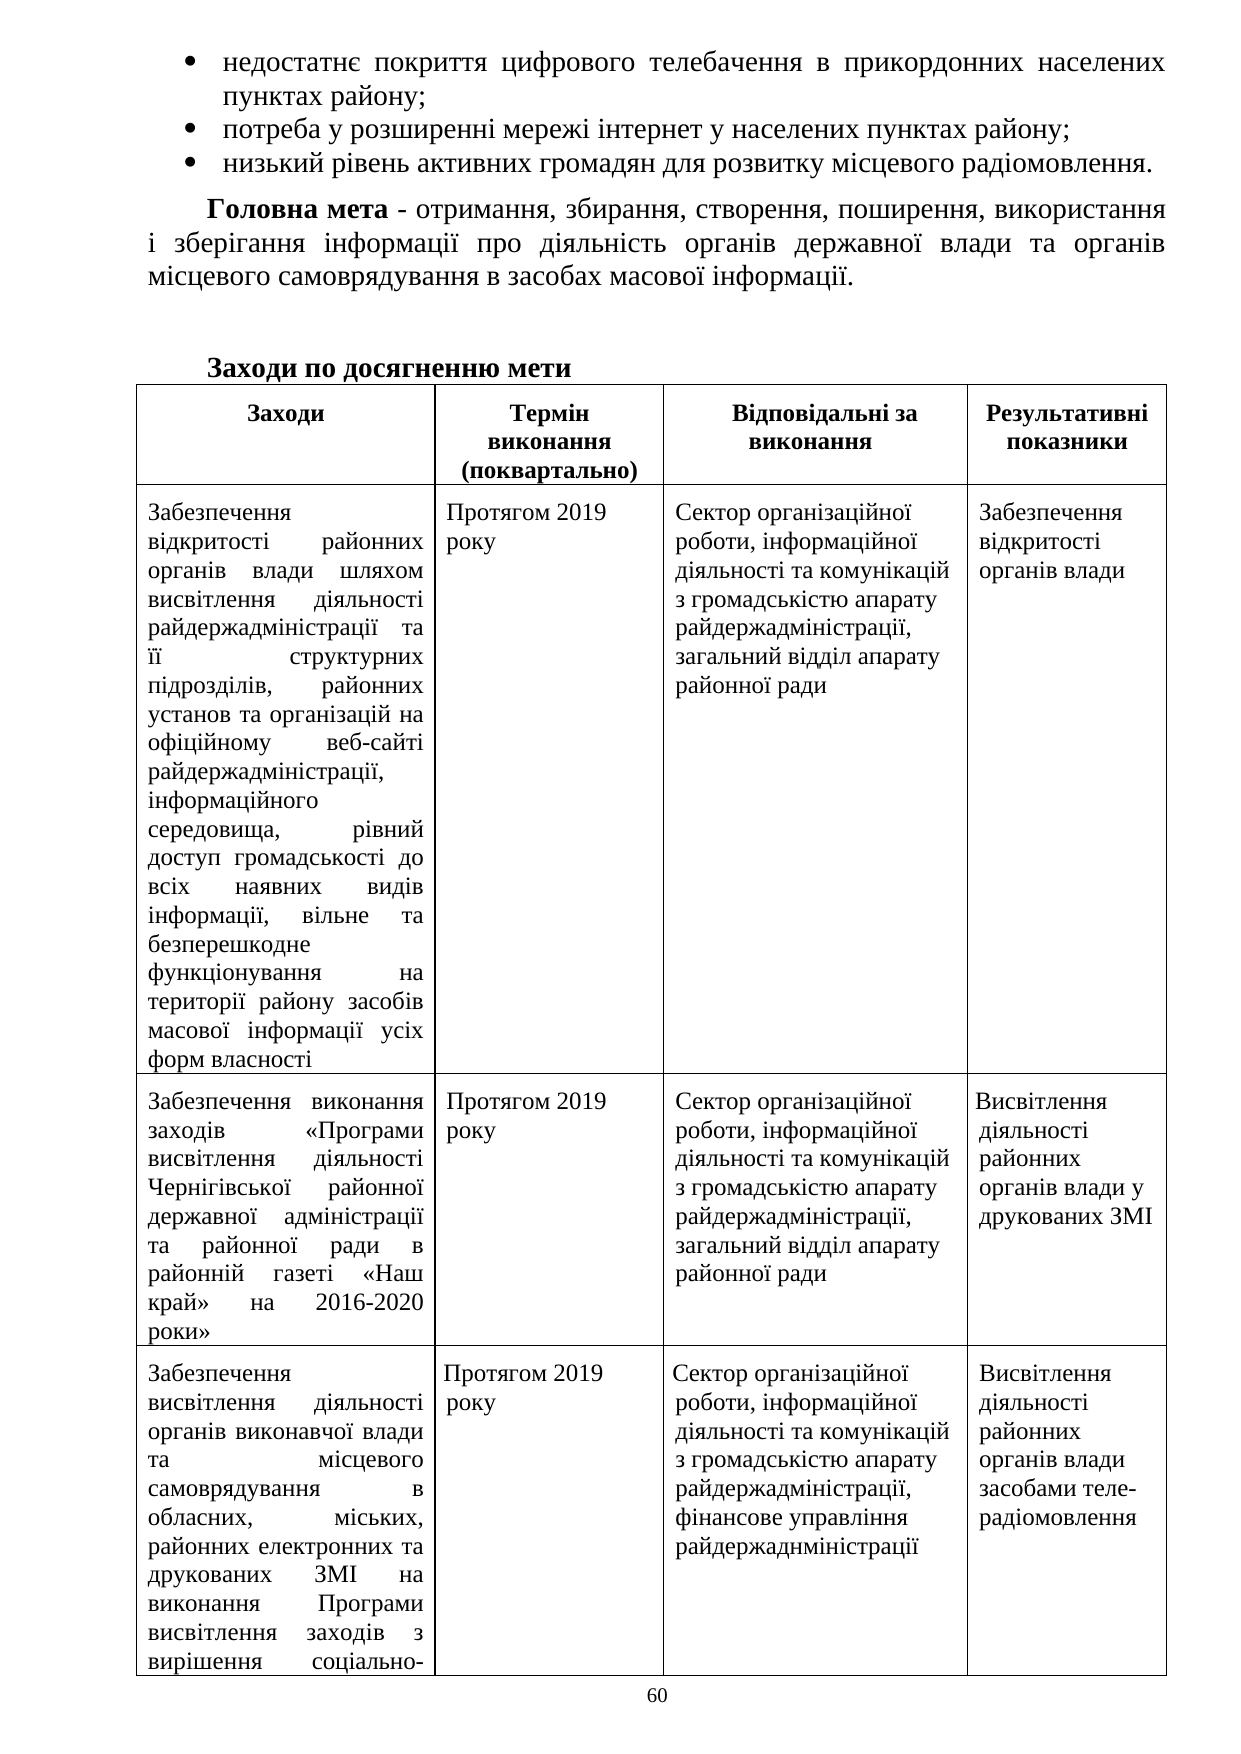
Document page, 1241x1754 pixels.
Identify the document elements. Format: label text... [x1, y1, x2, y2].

list потреба у розширенні мережі інтернет у населених пунктах району; [185, 112, 1167, 145]
table_cell Протягом 2019 року [436, 485, 663, 1072]
text Головна мета - отримання, збирання, створення, поширення, використання і зберігання інформації про діяльність органів державної влади та органів місцевого самоврядування в засобах масової інформації. [148, 191, 1167, 292]
table_cell Протягом 2019 року [436, 1346, 663, 1674]
table_cell Забезпечення виконання заходів «Програми висвітлення діяльності Чернігівської районної державної адміністрації та районної ради в районній газеті «Наш край» на 2016-2020 роки» [137, 1074, 434, 1345]
table_header Результативні показники [968, 385, 1166, 484]
table_cell Забезпечення відкритості районних органів влади шляхом висвітлення діяльності райдержадміністрації та її структурних підрозділів, районних установ та організацій на офіційному веб-сайті райдержадміністрації, інформаційного середовища, рівний доступ громадськості до всіх наявних видів інформації, вільне та безперешкодне функціонування на території району засобів масової інформації усіх форм власності [137, 485, 434, 1072]
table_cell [137, 1346, 434, 1674]
table_header Відповідальні за виконання [664, 385, 967, 484]
table_header Заходи [137, 385, 434, 484]
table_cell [968, 1346, 1166, 1674]
list недостатнє покриття цифрового телебачення в прикордонних населених пунктах району; [185, 44, 1167, 112]
list низький рівень активних громадян для розвитку місцевого радіомовлення. [185, 145, 1167, 179]
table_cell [664, 1346, 967, 1674]
table_cell Протягом 2019 року [436, 1074, 663, 1345]
table_cell Сектор організаційної роботи, інформаційної діяльності та комунікацій з громадськістю апарату райдержадміністрації, загальний відділ апарату районної ради [664, 485, 967, 1072]
text Заходи по досягненню мети [148, 351, 1167, 384]
table_cell Забезпечення відкритості органів влади [968, 485, 1166, 1072]
table_header Термін виконання (поквартально) [436, 385, 663, 484]
table_cell Сектор організаційної роботи, інформаційної діяльності та комунікацій з громадськістю апарату райдержадміністрації, загальний відділ апарату районної ради [664, 1074, 967, 1345]
table_cell Висвітлення діяльності районних органів влади у друкованих ЗМІ [968, 1074, 1166, 1345]
